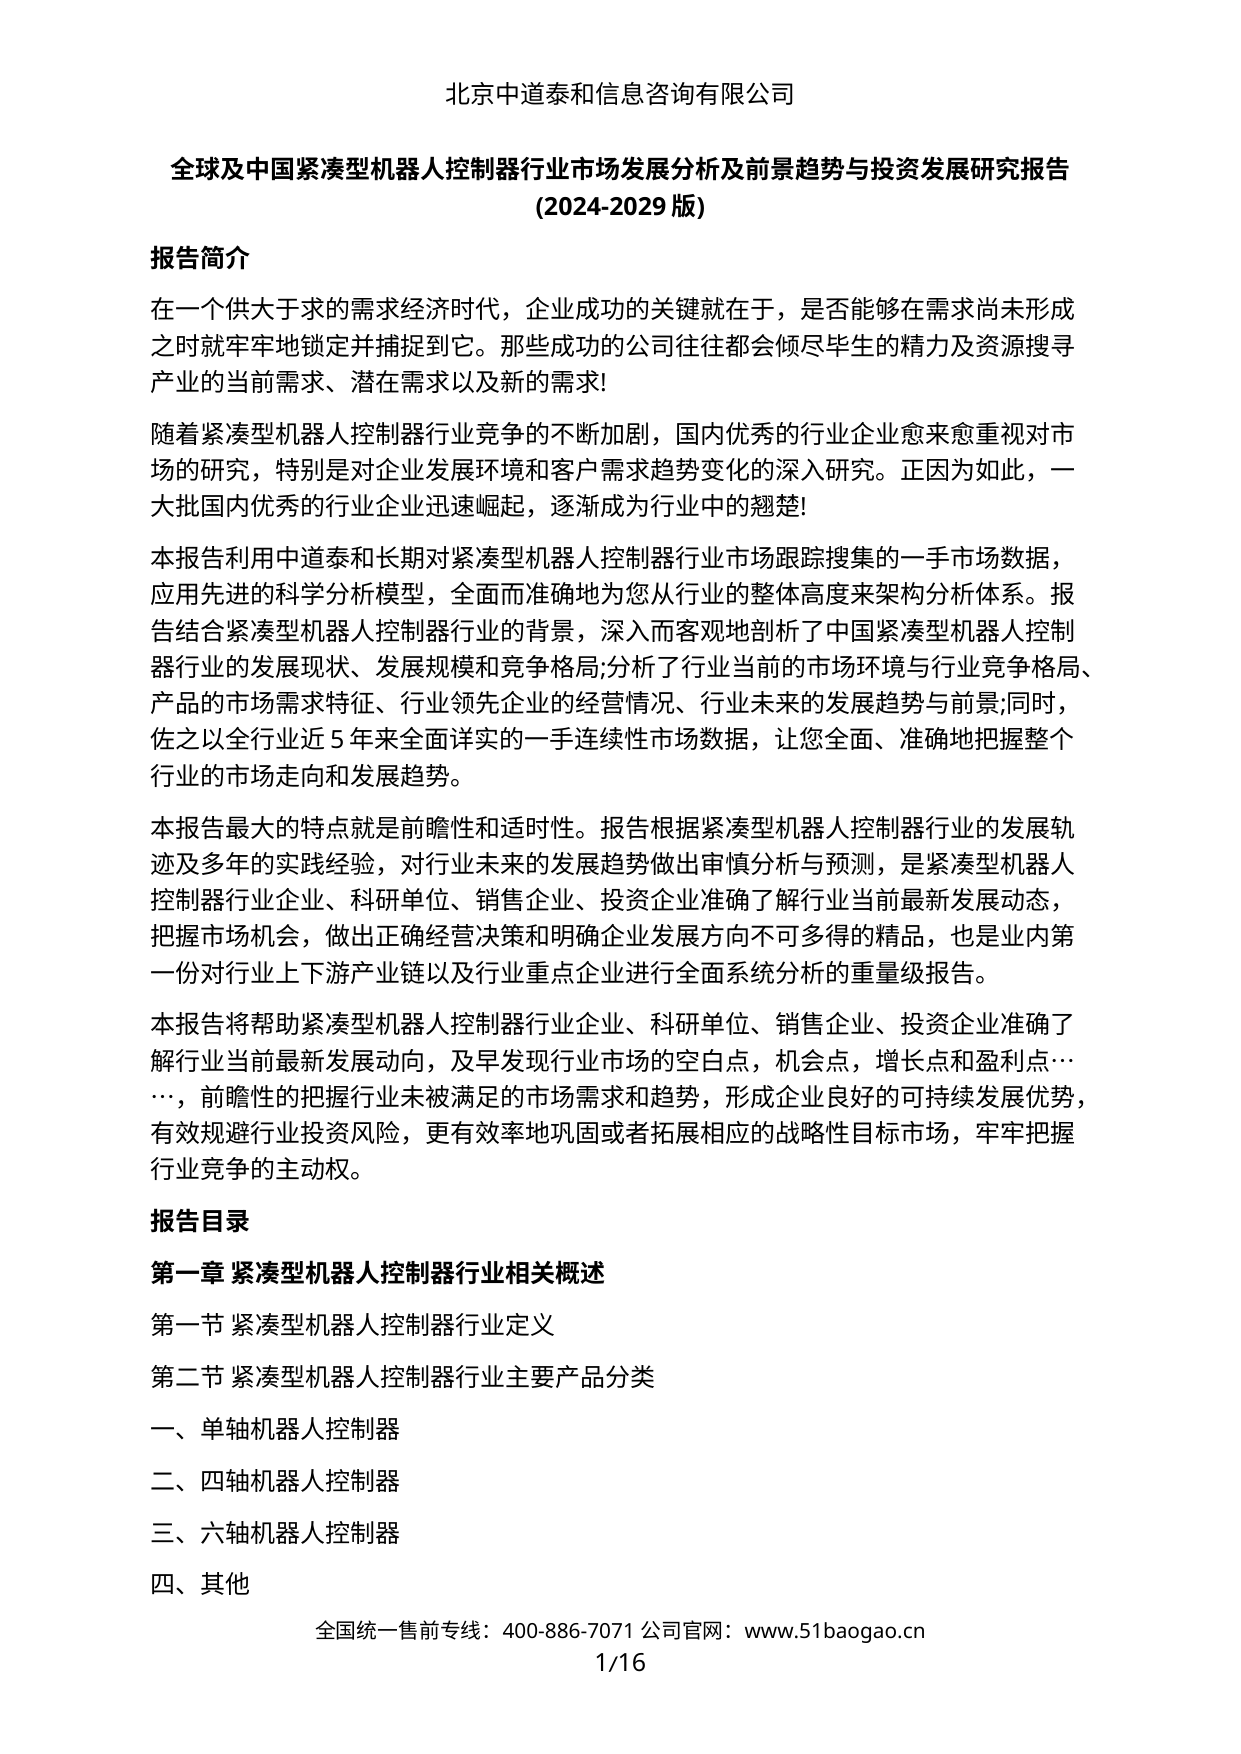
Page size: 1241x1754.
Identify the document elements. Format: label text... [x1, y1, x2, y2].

text 四、其他 [150, 1565, 1090, 1601]
text 在一个供大于求的需求经济时代，企业成功的关键就在于，是否能够在需求尚未形成之时就牢牢地锁定并捕捉到它。那些成功的公司往往都会倾尽毕生的精力及资源搜寻产业的当前需求、潜在需求以及新的需求! [150, 290, 1090, 399]
text 本报告最大的特点就是前瞻性和适时性。报告根据紧凑型机器人控制器行业的发展轨迹及多年的实践经验，对行业未来的发展趋势做出审慎分析与预测，是紧凑型机器人控制器行业企业、科研单位、销售企业、投资企业准确了解行业当前最新发展动态，把握市场机会，做出正确经营决策和明确企业发展方向不可多得的精品，也是业内第一份对行业上下游产业链以及行业重点企业进行全面系统分析的重量级报告。 [150, 808, 1090, 989]
text 第二节 紧凑型机器人控制器行业主要产品分类 [150, 1357, 1090, 1394]
text 本报告利用中道泰和长期对紧凑型机器人控制器行业市场跟踪搜集的一手市场数据，应用先进的科学分析模型，全面而准确地为您从行业的整体高度来架构分析体系。报告结合紧凑型机器人控制器行业的背景，深入而客观地剖析了中国紧凑型机器人控制器行业的发展现状、发展规模和竞争格局;分析了行业当前的市场环境与行业竞争格局、产品的市场需求特征、行业领先企业的经营情况、行业未来的发展趋势与前景;同时，佐之以全行业近5年来全面详实的一手连续性市场数据，让您全面、准确地把握整个行业的市场走向和发展趋势。 [150, 539, 1090, 792]
text 全球及中国紧凑型机器人控制器行业市场发展分析及前景趋势与投资发展研究报告(2024-2029版) [150, 150, 1090, 222]
text 报告目录 [150, 1202, 1090, 1238]
text 一、单轴机器人控制器 [150, 1409, 1090, 1446]
text 第一节 紧凑型机器人控制器行业定义 [150, 1306, 1090, 1342]
text 第一章 紧凑型机器人控制器行业相关概述 [150, 1254, 1090, 1290]
text 报告简介 [150, 238, 1090, 274]
text 三、六轴机器人控制器 [150, 1513, 1090, 1549]
text 本报告将帮助紧凑型机器人控制器行业企业、科研单位、销售企业、投资企业准确了解行业当前最新发展动向，及早发现行业市场的空白点，机会点，增长点和盈利点……，前瞻性的把握行业未被满足的市场需求和趋势，形成企业良好的可持续发展优势，有效规避行业投资风险，更有效率地巩固或者拓展相应的战略性目标市场，牢牢把握行业竞争的主动权。 [150, 1005, 1090, 1186]
text 二、四轴机器人控制器 [150, 1461, 1090, 1497]
text 随着紧凑型机器人控制器行业竞争的不断加剧，国内优秀的行业企业愈来愈重视对市场的研究，特别是对企业发展环境和客户需求趋势变化的深入研究。正因为如此，一大批国内优秀的行业企业迅速崛起，逐渐成为行业中的翘楚! [150, 414, 1090, 523]
